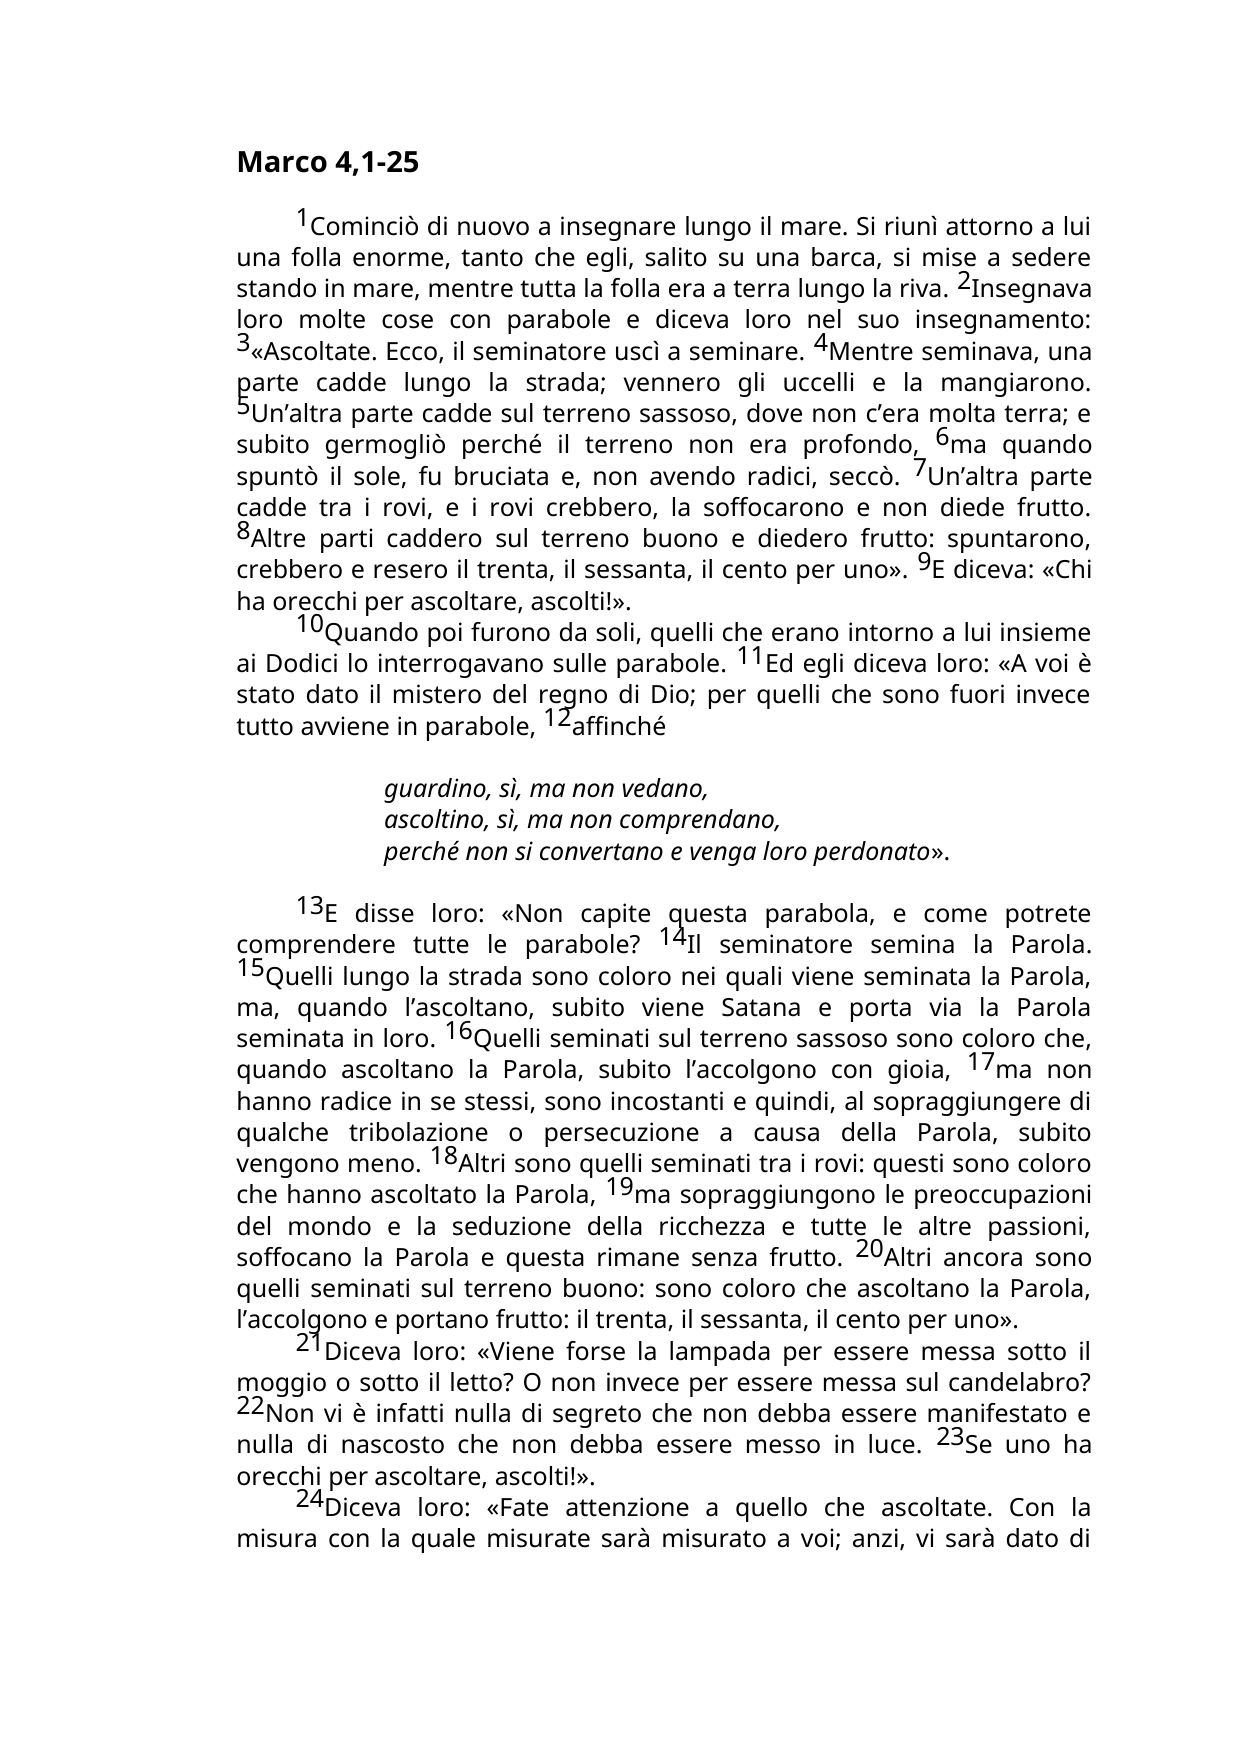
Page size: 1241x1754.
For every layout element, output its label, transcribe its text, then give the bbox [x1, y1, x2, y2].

text 13E disse loro: «Non capite questa parabola, e come potrete comprendere tutte le parabole? 14Il seminatore semina 15Quelli lungo la strada sono coloro nei quali viene seminata , ma, quando l’ascoltano, subito viene Satana e porta via seminata in loro. 16Quelli seminati sul terreno sassoso sono coloro che, quando ascoltano , subito l’accolgono con gioia, 17ma non hanno radice in se stessi, sono incostanti e quindi, al sopraggiungere di qualche tribolazione o persecuzione a causa della Parola, subito vengono meno. 18Altri sono quelli seminati tra i rovi: questi sono coloro che hanno ascoltato , 19ma sopraggiungono le preoccupazioni del mondo e la seduzione della ricchezza e tutte le altre passioni, soffocano e questa rimane senza frutto. 20Altri ancora sono quelli seminati sul terreno buono: sono coloro che ascoltano , l’accolgono e portano frutto: il trenta, il sessanta, il cento per uno». [236, 898, 1093, 1335]
text 10Quando poi furono da soli, quelli che erano intorno a lui insieme ai Dodici lo interrogavano sulle parabole. 11Ed egli diceva loro: «A voi è stato dato il mistero del regno di Dio; per quelli che sono fuori invece tutto avviene in parabole, 12affinché [236, 616, 1093, 741]
text ascoltino, sì, ma non comprendano, [236, 804, 1093, 835]
text 21Diceva loro: «Viene forse la lampada per essere messa sotto il moggio o sotto il letto? O non invece per essere messa sul candelabro? 22Non vi è infatti nulla di segreto che non debba essere manifestato e nulla di nascosto che non debba essere messo in luce. 23Se uno ha orecchi per ascoltare, ascolti!». [236, 1335, 1093, 1491]
text guardino, sì, ma non vedano, [236, 773, 1093, 804]
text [236, 1491, 1093, 1554]
text perché non si convertano e venga loro perdonato». [236, 835, 1093, 866]
text 1Cominciò di nuovo a insegnare lungo il mare. Si riunì attorno a lui una folla enorme, tanto che egli, salito su una barca, si mise a sedere stando in mare, mentre tutta la folla era a terra lungo la riva. 2Insegnava loro molte cose con parabole e diceva loro nel suo insegnamento: 3«Ascoltate. Ecco, il seminatore uscì a seminare. 4Mentre seminava, una parte cadde lungo la strada; vennero gli uccelli e la mangiarono. 5Un’altra parte cadde sul terreno sassoso, dove non c’era molta terra; e subito germogliò perché il terreno non era profondo, 6ma quando spuntò il sole, fu bruciata e, non avendo radici, seccò. 7Un’altra parte cadde tra i rovi, e i rovi crebbero, la soffocarono e non diede frutto. 8Altre parti caddero sul terreno buono e diedero frutto: spuntarono, crebbero e resero il trenta, il sessanta, il cento per uno». 9E diceva: «Chi ha orecchi per ascoltare, ascolti!». [236, 210, 1093, 616]
text Marco 4,1-25 [236, 148, 1093, 179]
